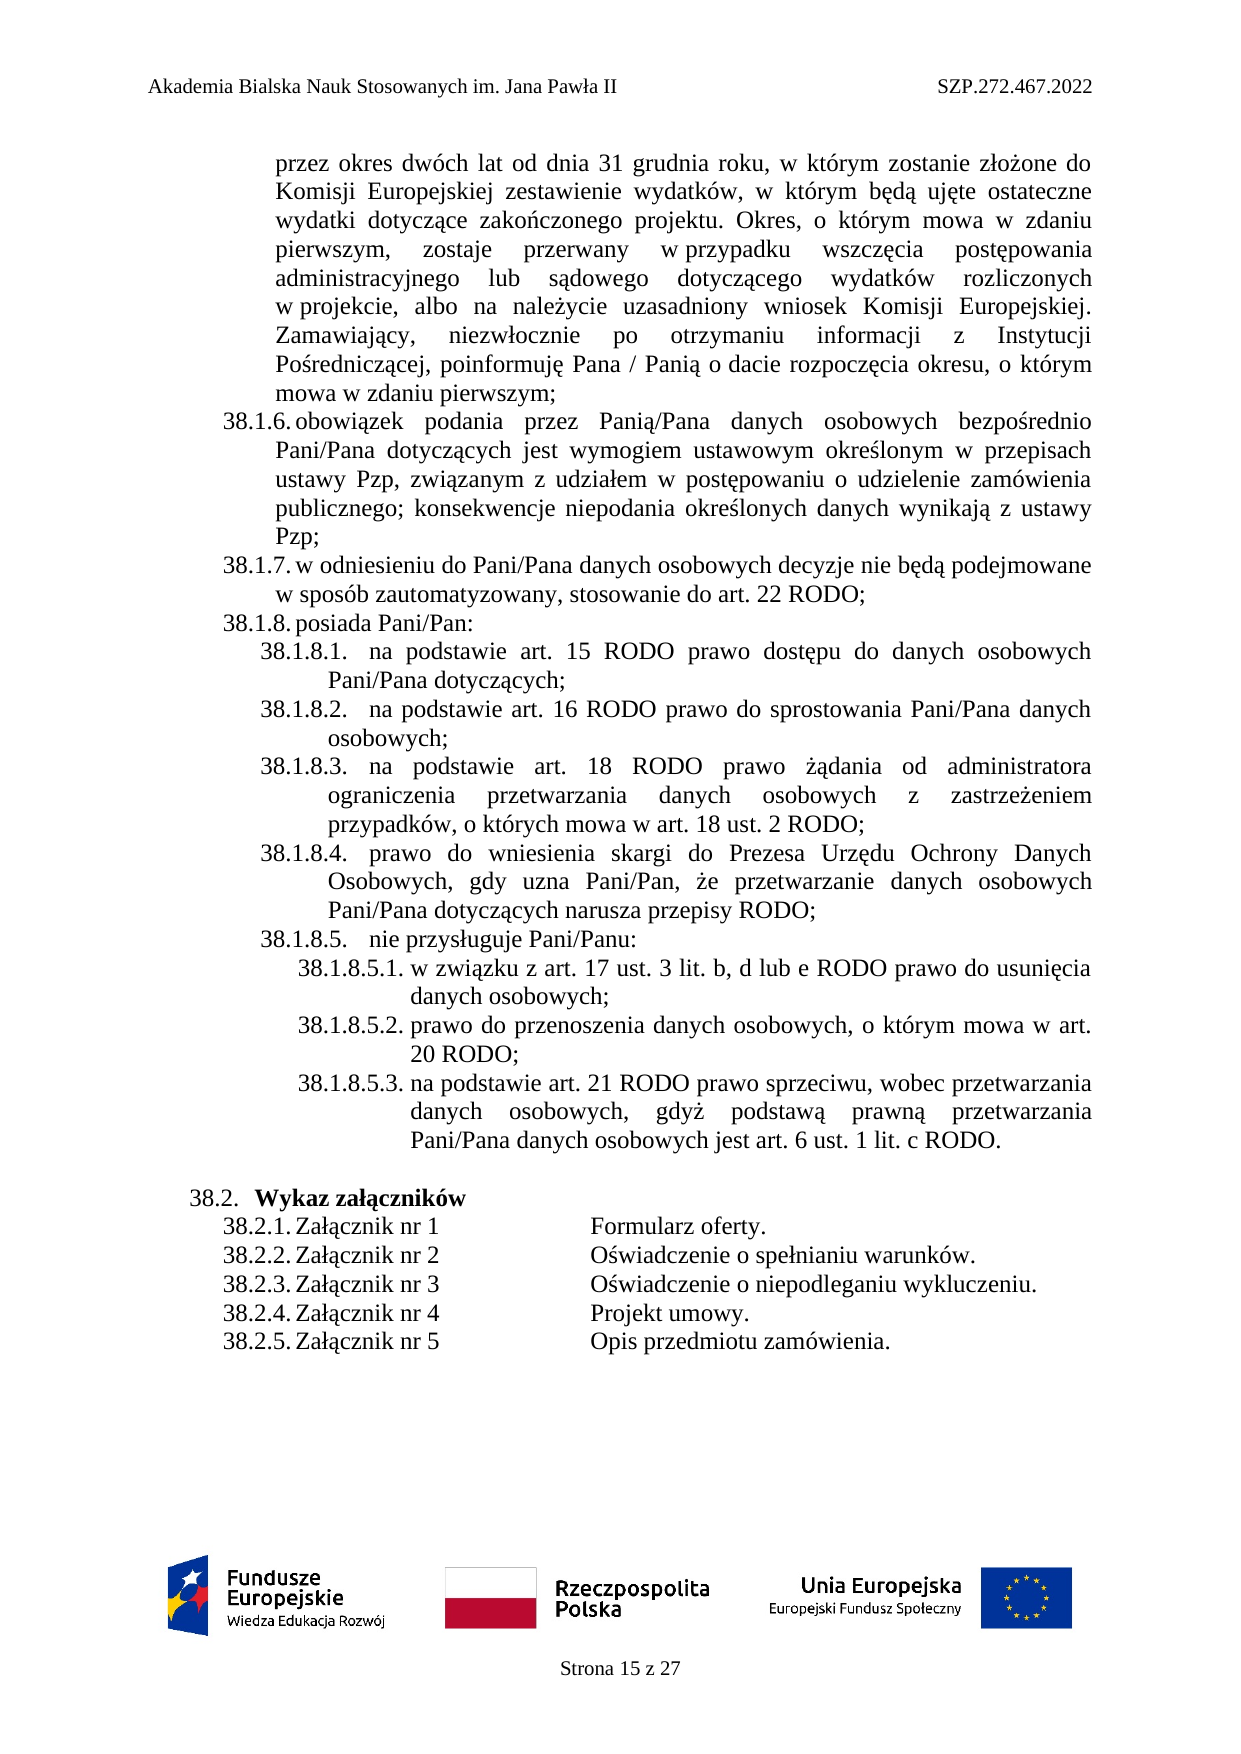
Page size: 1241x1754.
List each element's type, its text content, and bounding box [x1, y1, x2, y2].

list Wykaz załączników [189, 1183, 1092, 1211]
list Załącznik nr 5 Opis przedmiotu zamówienia. [223, 1326, 1092, 1355]
list Załącznik nr 1 Formularz oferty. [223, 1211, 1092, 1240]
list w związku z art. 17 ust. 3 lit. b, d lub e RODO prawo do usunięcia danych osobowych; [298, 953, 1092, 1010]
list posiada Pani/Pan: [223, 608, 1092, 636]
list na podstawie art. 21 RODO prawo sprzeciwu, wobec przetwarzania danych osobowych, gdyż podstawą prawną przetwarzania Pani/Pana danych osobowych jest art. 6 ust. 1 lit. c RODO. [298, 1068, 1092, 1154]
list Załącznik nr 2 Oświadczenie o spełnianiu warunków. [223, 1240, 1092, 1269]
list Załącznik nr 4 Projekt umowy. [223, 1298, 1092, 1326]
list na podstawie art. 18 RODO prawo żądania od administratora ograniczenia przetwarzania danych osobowych z zastrzeżeniem przypadków, o których mowa w art. 18 ust. 2 RODO; [260, 751, 1092, 838]
list prawo do przenoszenia danych osobowych, o którym mowa w art. 20 RODO; [298, 1010, 1092, 1068]
list na podstawie art. 16 RODO prawo do sprostowania Pani/Pana danych osobowych; [260, 694, 1092, 751]
list w odniesieniu do Pani/Pana danych osobowych decyzje nie będą podejmowane w sposób zautomatyzowany, stosowanie do art. 22 RODO; [223, 550, 1092, 608]
picture [147, 1534, 1092, 1656]
list na podstawie art. 15 RODO prawo dostępu do danych osobowych Pani/Pana dotyczących; [260, 636, 1092, 694]
list Załącznik nr 3 Oświadczenie o niepodleganiu wykluczeniu. [223, 1269, 1092, 1298]
list obowiązek podania przez Panią/Pana danych osobowych bezpośrednio Pani/Pana dotyczących jest wymogiem ustawowym określonym w przepisach ustawy Pzp, związanym z udziałem w postępowaniu o udzielenie zamówienia publicznego; konsekwencje niepodania określonych danych wynikają z ustawy Pzp; [223, 406, 1092, 550]
list prawo do wniesienia skargi do Prezesa Urzędu Ochrony Danych Osobowych, gdy uzna Pani/Pan, że przetwarzanie danych osobowych Pani/Pana dotyczących narusza przepisy RODO; [260, 838, 1092, 924]
list nie przysługuje Pani/Panu: [260, 924, 1092, 953]
